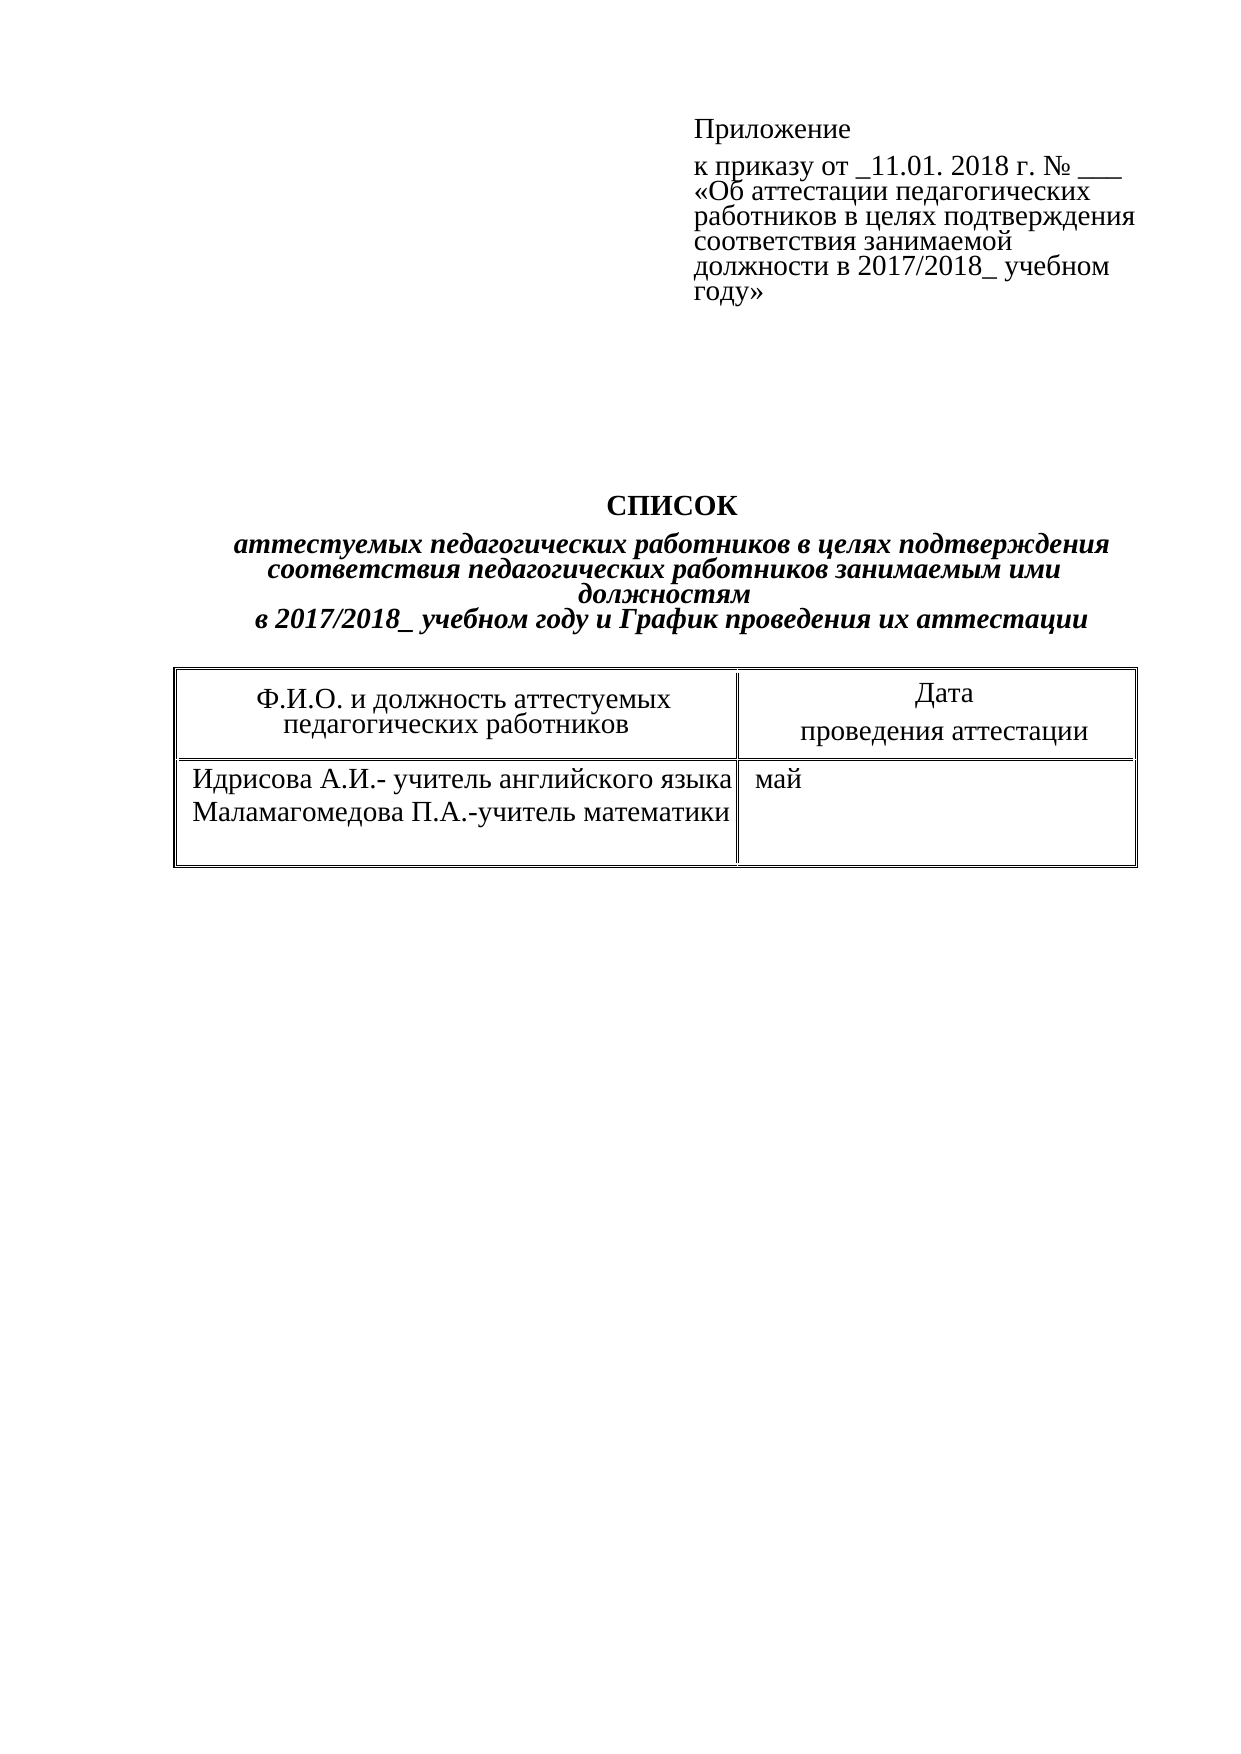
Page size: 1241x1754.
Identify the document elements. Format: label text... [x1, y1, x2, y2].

text в 2017/2018_ учебном году и График проведения их аттестации [177, 608, 579, 633]
text в 2017/2018_ учебном году и График проведения их аттестации [676, 608, 1152, 633]
table_header Дата проведения аттестации [738, 670, 1135, 758]
text к приказу от _11.01. 2018 г. № ___ [619, 156, 1152, 181]
text «Об аттестации педагогических работников в целях подтверждения соответствия занимаемой должности в 2017/2018_ учебном году» [693, 181, 1152, 306]
text СПИСОК [177, 496, 1152, 521]
table_cell май [738, 758, 1136, 864]
table_header Ф.И.О. и должность аттестуемых педагогических работников [177, 670, 737, 758]
table_cell Идрисова А.И.- учитель английского языка Маламагомедова П.А.-учитель математики [175, 758, 737, 864]
text Приложение [619, 118, 1152, 143]
text аттестуемых педагогических работников в целях подтверждения соответствия педагогических работников занимаемым ими должностям [177, 533, 1152, 608]
